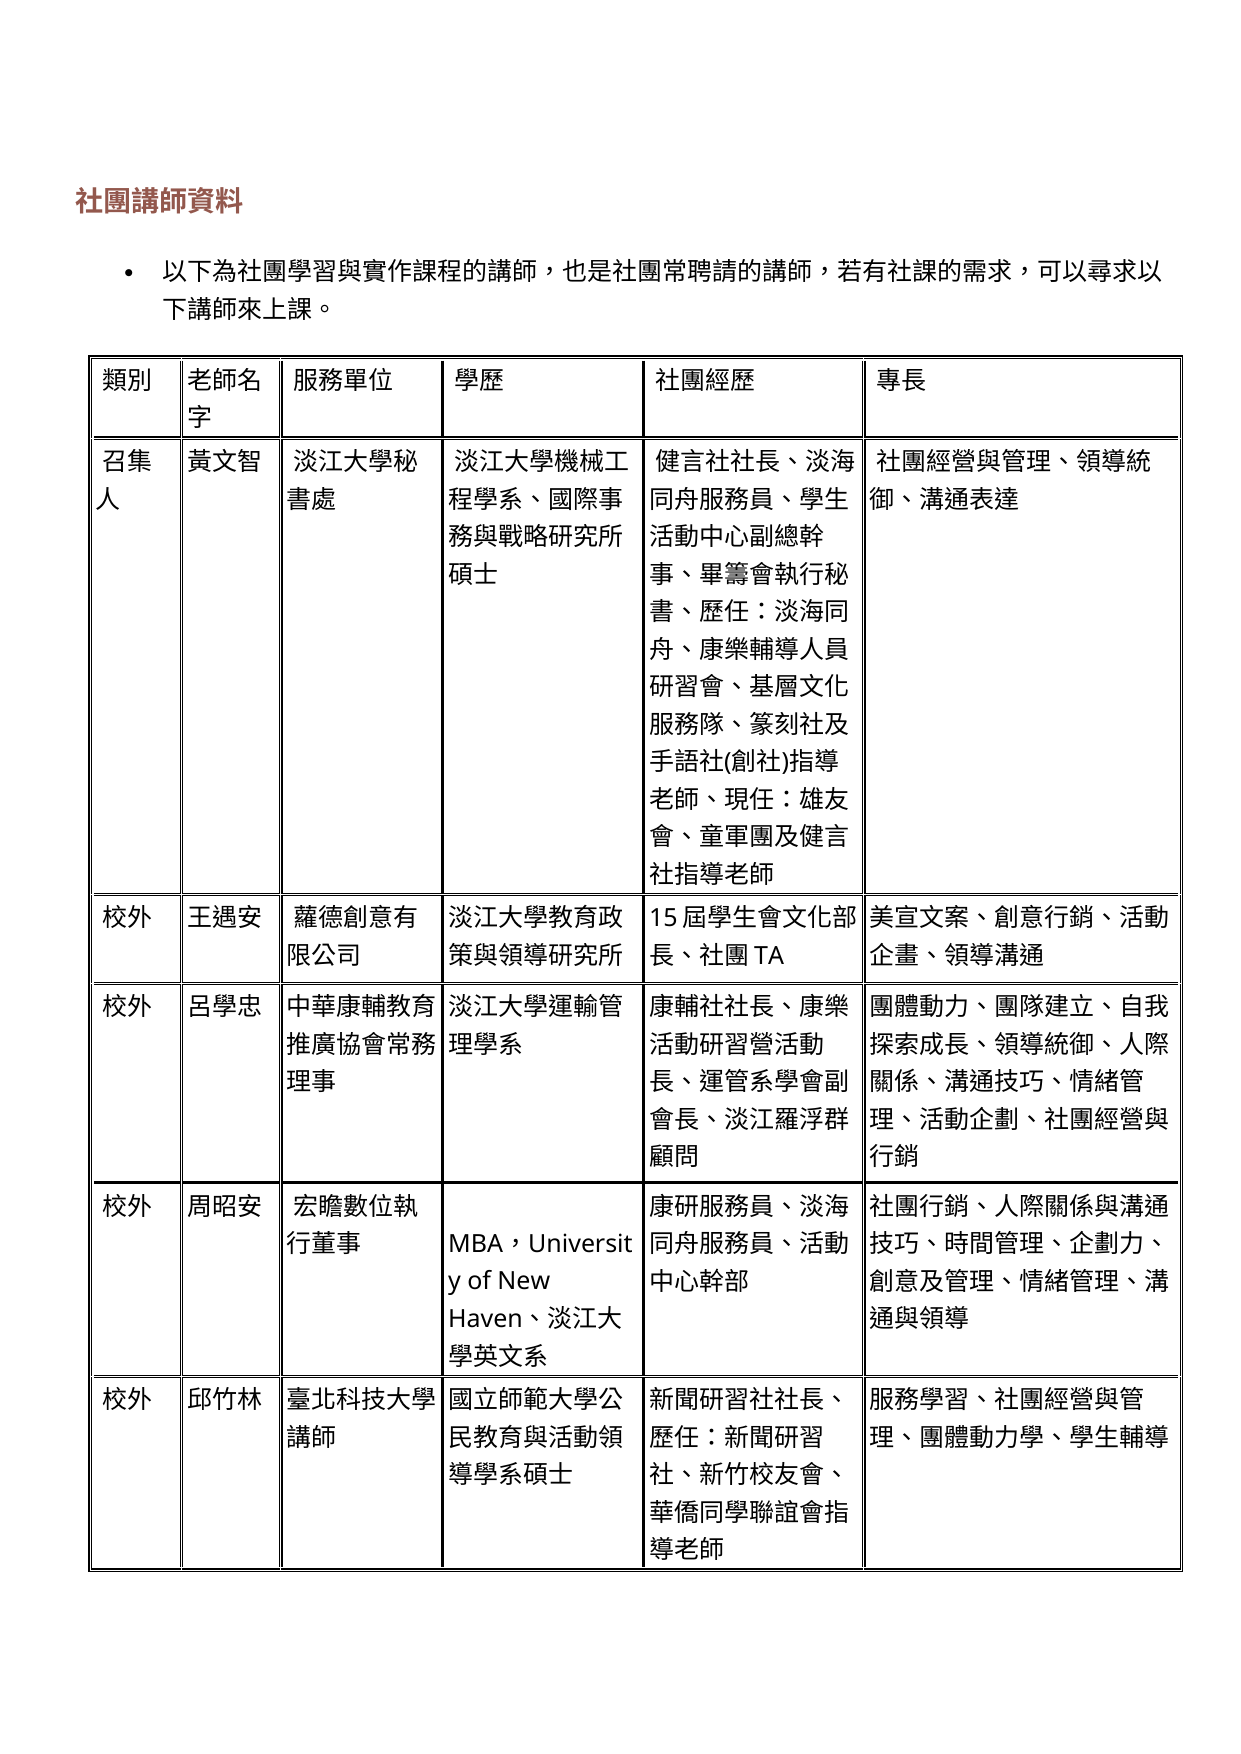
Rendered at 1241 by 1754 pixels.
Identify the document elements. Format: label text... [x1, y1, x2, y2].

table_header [74, 237, 1181, 1586]
text 社團講師資料 [75, 162, 1165, 237]
